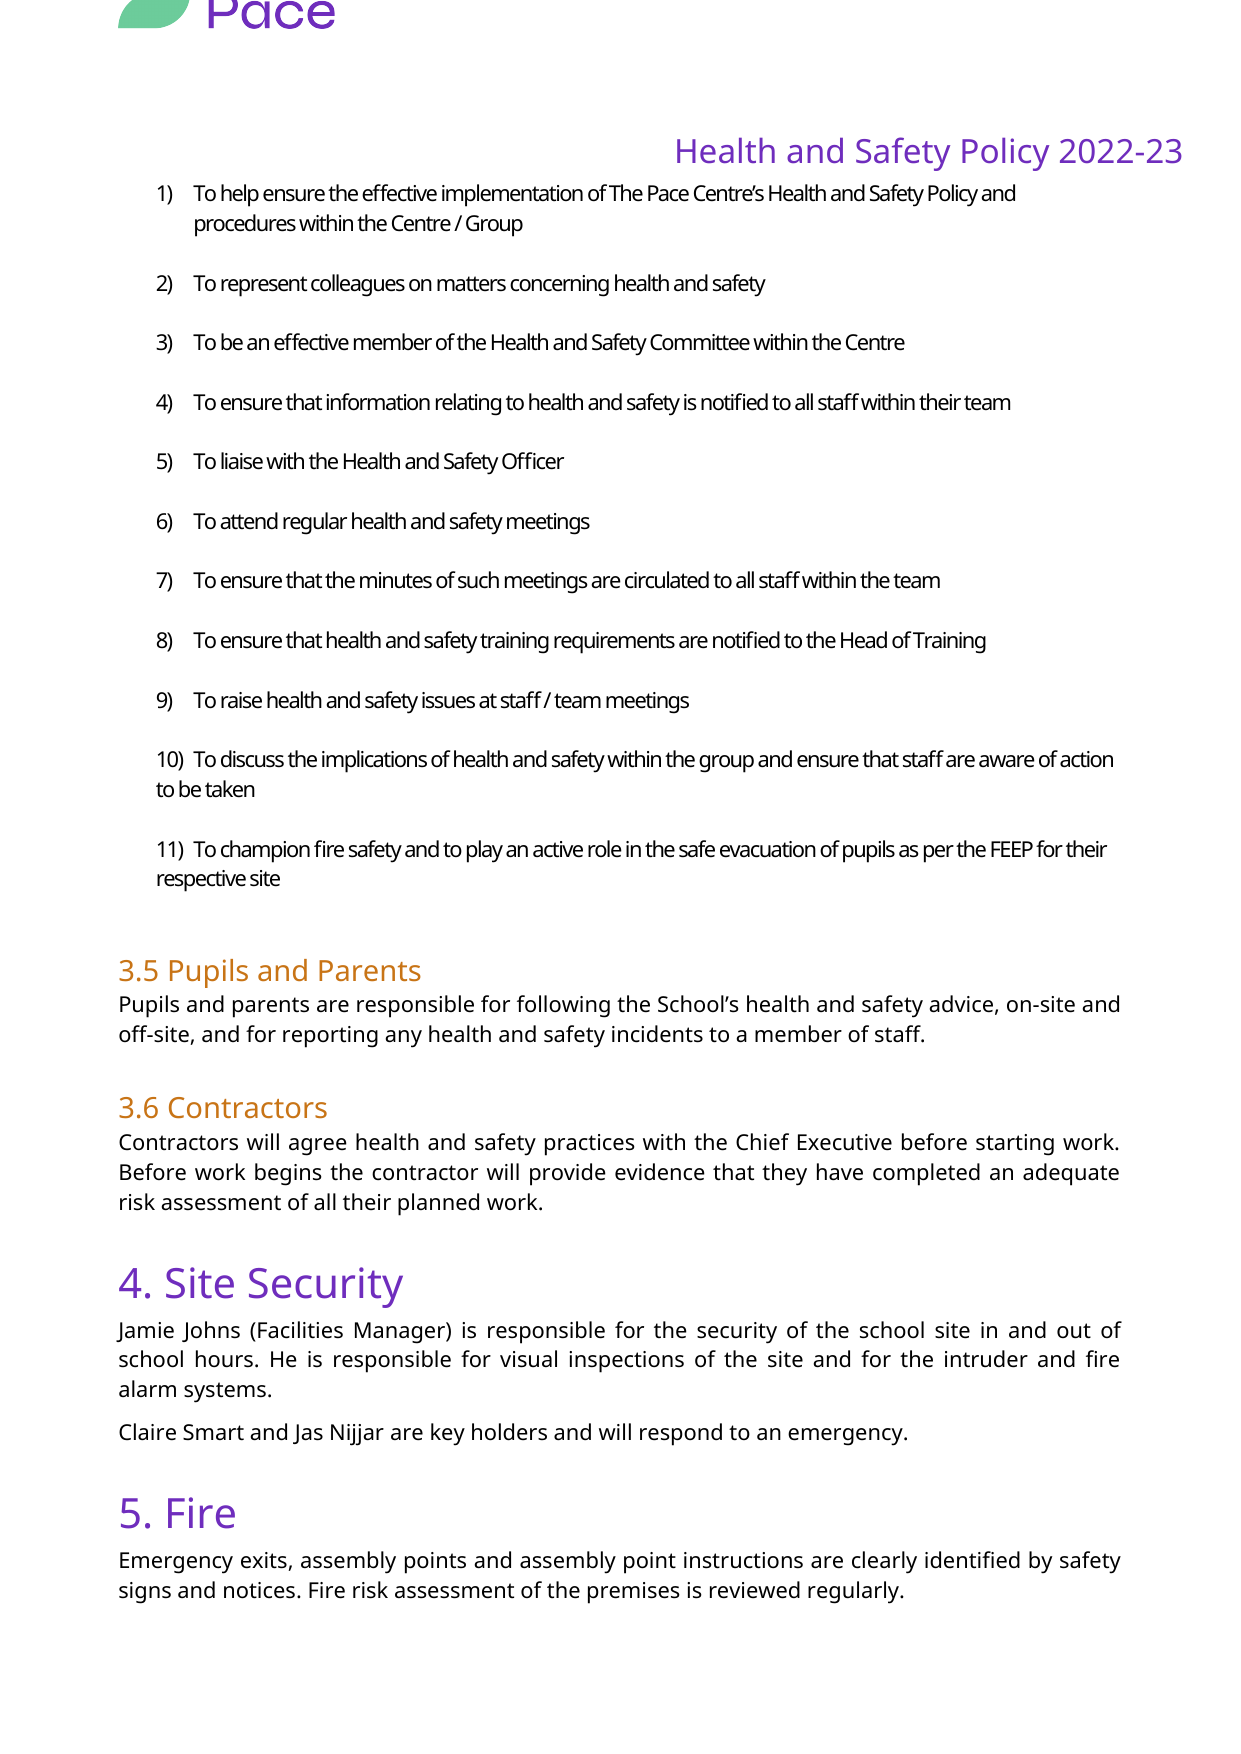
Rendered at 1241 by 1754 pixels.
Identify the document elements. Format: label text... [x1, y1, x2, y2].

title 11) To champion fire safety and to play an active role in the safe evacuation of pupils as per the FEEP for their respective site [156, 834, 1122, 893]
title 9) To raise health and safety issues at staff / team meetings [156, 685, 1122, 714]
title 8) To ensure that health and safety training requirements are notified to the Head of Training [156, 625, 1122, 655]
title 10) To discuss the implications of health and safety within the group and ensure that staff are aware of action to be taken [156, 744, 1122, 804]
subtitle 3.5 Pupils and Parents [118, 950, 1122, 989]
subtitle 3.6 Contractors [118, 1087, 1122, 1127]
text Pupils and parents are responsible for following the School’s health and safety advice, on-site and off-site, and for reporting any health and safety incidents to a member of staff. [118, 989, 1122, 1049]
picture [118, 0, 335, 29]
text Claire Smart and Jas Nijjar are key holders and will respond to an emergency. [118, 1417, 1122, 1446]
title 3) To be an effective member of the Health and Safety Committee within the Centre [156, 327, 1122, 357]
title 6) To attend regular health and safety meetings [156, 506, 1122, 536]
text Contractors will agree health and safety practices with the Chief Executive before starting work. Before work begins the contractor will provide evidence that they have completed an adequate risk assessment of all their planned work. [118, 1127, 1122, 1216]
title To help ensure the effective implementation of The Pace Centre’s Health and Safety Policy and procedures within the Centre / Group [156, 178, 1122, 238]
text Emergency exits, assembly points and assembly point instructions are clearly identified by safety signs and notices. Fire risk assessment of the premises is reviewed regularly. [118, 1545, 1122, 1604]
subtitle 4. Site Security [118, 1254, 1122, 1311]
title 7) To ensure that the minutes of such meetings are circulated to all staff within the team [156, 566, 1122, 595]
title 4) To ensure that information relating to health and safety is notified to all staff within their team [156, 387, 1122, 417]
subtitle 5. Fire [118, 1484, 1122, 1541]
text Jamie Johns (Facilities Manager) is responsible for the security of the school site in and out of school hours. He is responsible for visual inspections of the site and for the intruder and fire alarm systems. [118, 1315, 1122, 1404]
title 2) To represent colleagues on matters concerning health and safety [156, 268, 1122, 297]
title 5) To liaise with the Health and Safety Officer [156, 446, 1122, 476]
